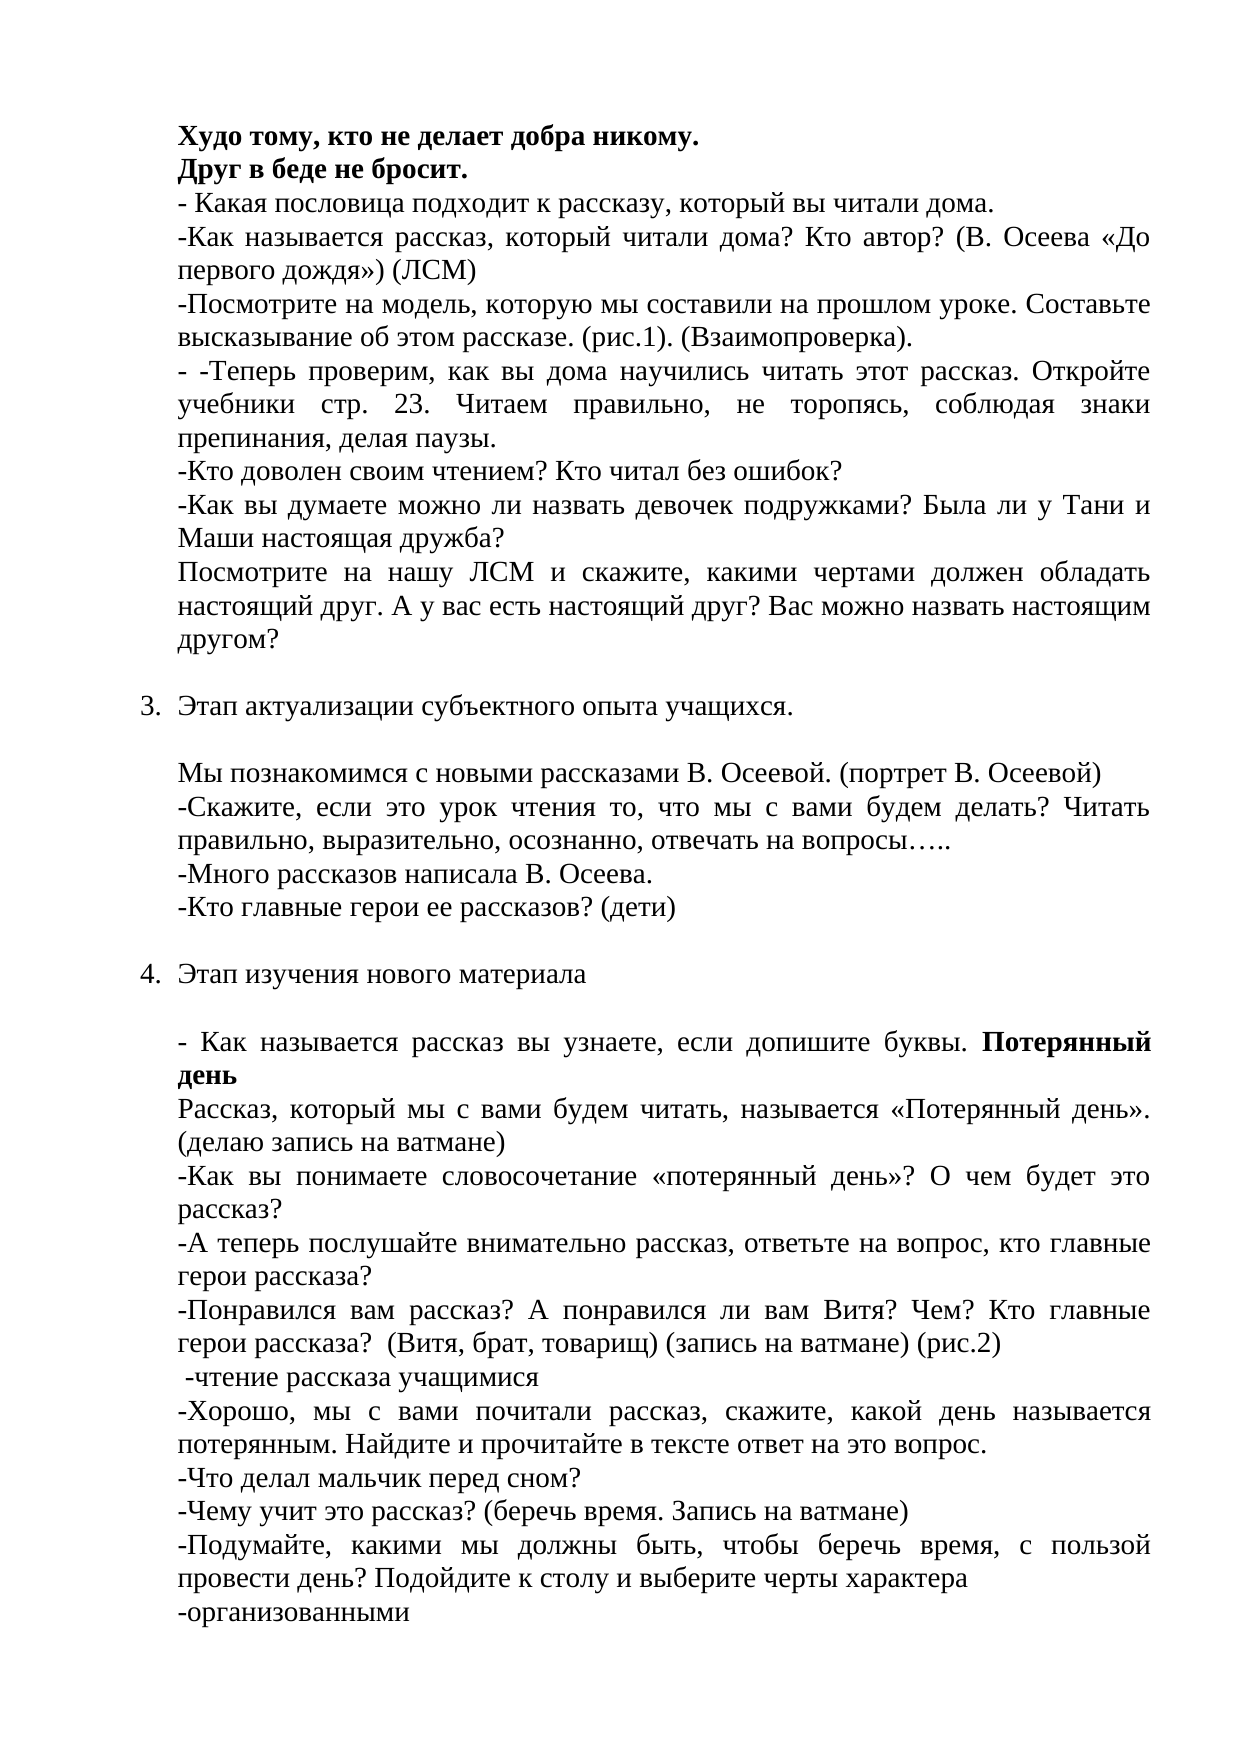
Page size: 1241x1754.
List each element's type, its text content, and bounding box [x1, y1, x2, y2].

text -Как вы думаете можно ли назвать девочек подружками? Была ли у Тани и Маши настоящая дружба? [177, 487, 1152, 554]
text Худо тому, кто не делает добра никому. [177, 118, 1152, 152]
text - -Теперь проверим, как вы дома научились читать этот рассказ. Откройте учебники стр. 23. Читаем правильно, не торопясь, соблюдая знаки препинания, делая паузы. [177, 353, 1152, 453]
text -А теперь послушайте внимательно рассказ, ответьте на вопрос, кто главные герои рассказа? [177, 1225, 1152, 1292]
text -Посмотрите на модель, которую мы составили на прошлом уроке. Составьте высказывание об этом рассказе. (рис.1). (Взаимопроверка). [177, 286, 1152, 353]
text -Что делал мальчик перед сном? [177, 1460, 1152, 1493]
text -Чему учит это рассказ? (беречь время. Запись на ватмане) [177, 1493, 1152, 1527]
text -Хорошо, мы с вами почитали рассказ, скажите, какой день называется потерянным. Найдите и прочитайте в тексте ответ на это вопрос. [177, 1393, 1152, 1460]
text -чтение рассказа учащимися [177, 1359, 1152, 1393]
text -Понравился вам рассказ? А понравился ли вам Витя? Чем? Кто главные герои рассказа? (Витя, брат, товарищ) (запись на ватмане) (рис.2) [177, 1292, 1152, 1359]
text -организованными [177, 1594, 1152, 1627]
text -Кто главные герои ее рассказов? (дети) [177, 889, 1152, 923]
text -Кто доволен своим чтением? Кто читал без ошибок? [177, 453, 1152, 487]
text -Как называется рассказ, который читали дома? Кто автор? (В. Осеева «До первого дождя») (ЛСМ) [177, 219, 1152, 286]
text - Какая пословица подходит к рассказу, который вы читали дома. [177, 185, 1152, 219]
text Посмотрите на нашу ЛСМ и скажите, какими чертами должен обладать настоящий друг. А у вас есть настоящий друг? Вас можно назвать настоящим другом? [177, 554, 1152, 655]
text Рассказ, который мы с вами будем читать, называется «Потерянный день». (делаю запись на ватмане) [177, 1091, 1152, 1158]
text -Подумайте, какими мы должны быть, чтобы беречь время, с пользой провести день? Подойдите к столу и выберите черты характера [177, 1527, 1152, 1594]
text -Как вы понимаете словосочетание «потерянный день»? О чем будет это рассказ? [177, 1158, 1152, 1225]
text - Как называется рассказ вы узнаете, если допишите буквы. Потерянный день [177, 1024, 1152, 1091]
list Этап изучения нового материала [140, 957, 1152, 990]
text Друг в беде не бросит. [177, 152, 1152, 185]
list Этап актуализации субъектного опыта учащихся. [140, 688, 1152, 722]
text -Много рассказов написала В. Осеева. [177, 856, 1152, 889]
text Мы познакомимся с новыми рассказами В. Осеевой. (портрет В. Осеевой) [177, 755, 1152, 789]
text -Скажите, если это урок чтения то, что мы с вами будем делать? Читать правильно, выразительно, осознанно, отвечать на вопросы….. [177, 789, 1152, 856]
